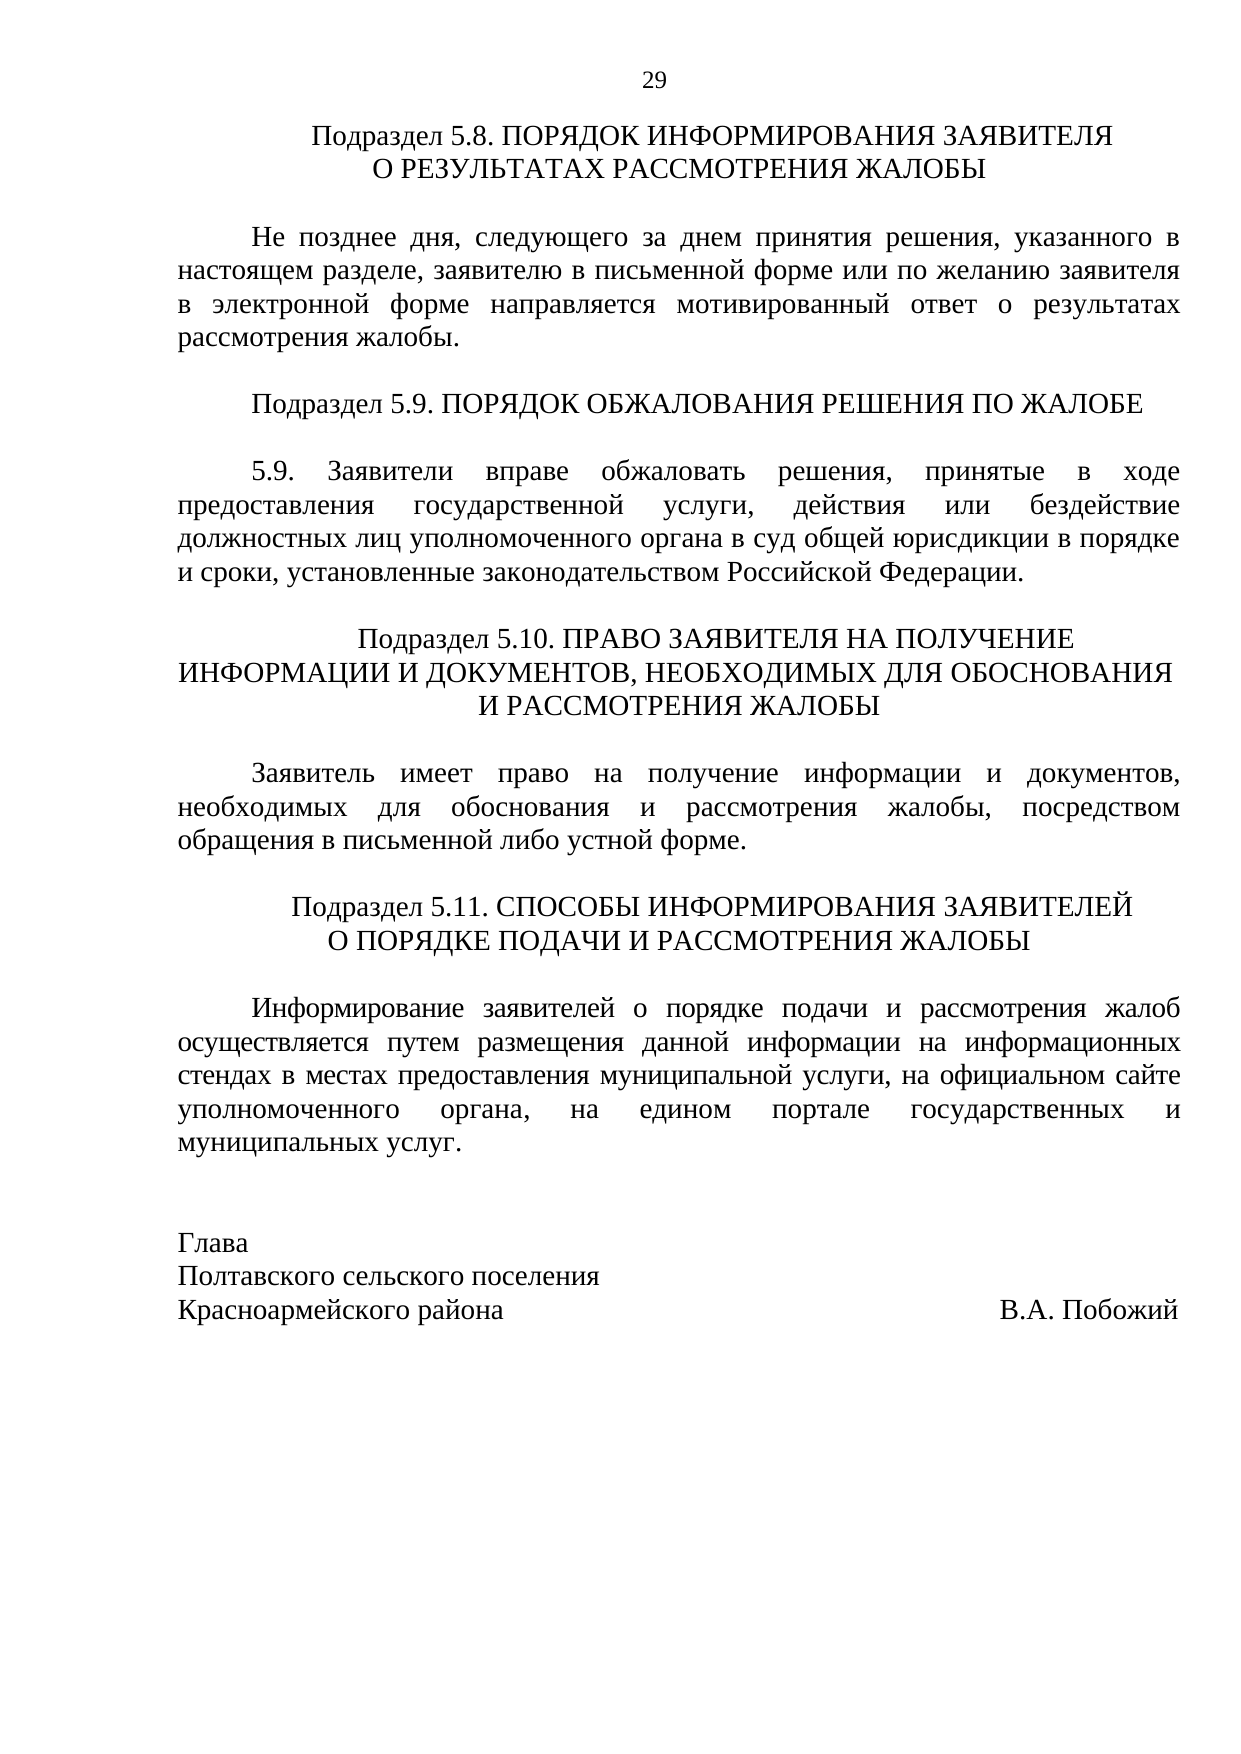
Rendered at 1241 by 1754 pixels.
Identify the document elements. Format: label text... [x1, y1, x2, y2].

text Подраздел 5.11. СПОСОБЫ ИНФОРМИРОВАНИЯ ЗАЯВИТЕЛЕЙ О ПОРЯДКЕ ПОДАЧИ И РАССМОТРЕНИЯ ЖАЛОБЫ [177, 889, 1181, 957]
text Подраздел 5.9. ПОРЯДОК ОБЖАЛОВАНИЯ РЕШЕНИЯ ПО ЖАЛОБЕ [177, 386, 1181, 420]
text Глава [177, 1225, 1181, 1258]
text Заявитель имеет право на получение информации и документов, необходимых для обоснования и рассмотрения жалобы, посредством обращения в письменной либо устной форме. [177, 755, 1181, 856]
text Красноармейского района В.А. Побожий [177, 1292, 1181, 1326]
text Подраздел 5.10. ПРАВО ЗАЯВИТЕЛЯ НА ПОЛУЧЕНИЕ ИНФОРМАЦИИ И ДОКУМЕНТОВ, НЕОБХОДИМЫХ ДЛЯ ОБОСНОВАНИЯ И РАССМОТРЕНИЯ ЖАЛОБЫ [177, 621, 1181, 722]
text Не позднее дня, следующего за днем принятия решения, указанного в настоящем разделе, заявителю в письменной форме или по желанию заявителя в электронной форме направляется мотивированный ответ о результатах рассмотрения жалобы. [177, 219, 1181, 353]
text Информирование заявителей о порядке подачи и рассмотрения жалоб осуществляется путем размещения данной информации на информационных стендах в местах предоставления муниципальной услуги, на официальном сайте уполномоченного органа, на едином портале государственных и муниципальных услуг. [177, 990, 1181, 1158]
text Подраздел 5.8. ПОРЯДОК ИНФОРМИРОВАНИЯ ЗАЯВИТЕЛЯ О РЕЗУЛЬТАТАХ РАССМОТРЕНИЯ ЖАЛОБЫ [177, 118, 1181, 185]
text 5.9. Заявители вправе обжаловать решения, принятые в ходе предоставления государственной услуги, действия или бездействие должностных лиц уполномоченного органа в суд общей юрисдикции в порядке и сроки, установленные законодательством Российской Федерации. [177, 453, 1181, 588]
text Полтавского сельского поселения [177, 1258, 1181, 1292]
